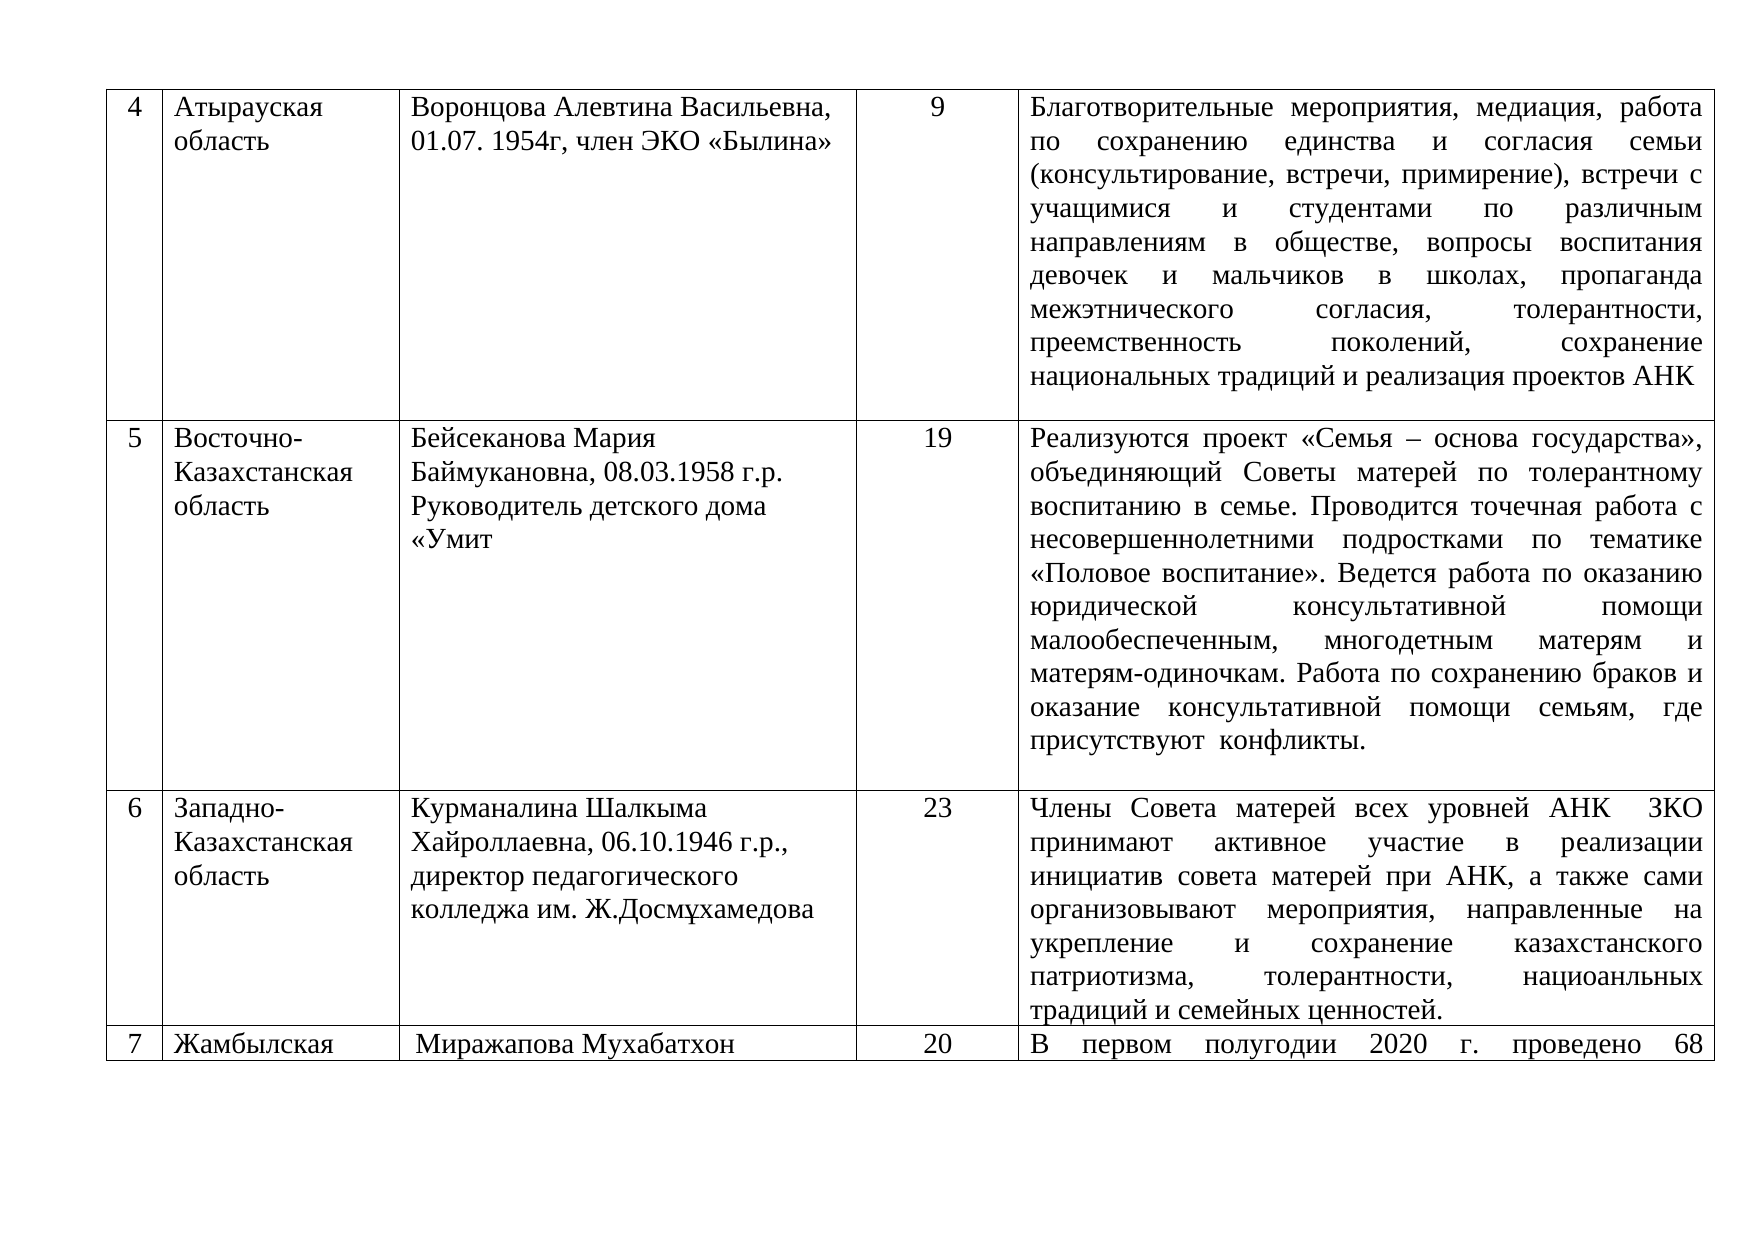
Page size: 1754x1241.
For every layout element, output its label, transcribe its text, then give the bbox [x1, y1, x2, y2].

table_cell Курманалина Шалкыма Хайроллаевна, 06.10.1946 г.р., директор педагогического колледжа им. Ж.Досмұхамедова [400, 791, 856, 1025]
table_cell Воронцова Алевтина Васильевна, 01.07. 1954г, член ЭКО «Былина» [400, 90, 856, 419]
table_cell 19 [857, 421, 1018, 789]
table_cell 5 [107, 421, 162, 789]
table_cell Бейсеканова Мария Баймукановна, 08.03.1958 г.р. Руководитель детского дома «Умит [400, 421, 856, 789]
table_cell Жамбылская область [163, 1026, 399, 1060]
table_cell 20 [857, 1026, 1018, 1060]
table_cell Реализуются проект «Семья – основа государства», объединяющий Советы матерей по толерантному воспитанию в семье. Проводится точечная работа с несовершеннолетними подростками по тематике «Половое воспитание». Ведется работа по оказанию юридической консультативной помощи малообеспеченным, многодетным матерям и матерям-одиночкам. Работа по сохранению браков и оказание консультативной помощи семьям, где присутствуют конфликты. [1019, 421, 1714, 789]
table_cell 4 [107, 90, 162, 419]
table_cell Западно-Казахстанская область [163, 791, 399, 1025]
table_cell 9 [857, 90, 1018, 419]
table_cell 6 [107, 791, 162, 1025]
table_cell Восточно-Казахстанская область [163, 421, 399, 789]
table_cell Атырауская область [163, 90, 399, 419]
table_cell 7 [107, 1026, 162, 1060]
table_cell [1019, 1026, 1714, 1060]
table_cell 23 [857, 791, 1018, 1025]
table_cell Члены Cовета матерей всех уровней АНК ЗКО принимают активное участие в реализации инициатив совета матерей при АНК, а также сами организовывают мероприятия, направленные на укрепление и сохранение казахстанского патриотизма, толерантности, нациоанльных традиций и семейных ценностей. [1019, 791, 1714, 1025]
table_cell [400, 1026, 856, 1060]
table_cell Благотворительные мероприятия, медиация, работа по сохранению единства и согласия семьи (консультирование, встречи, примирение), встречи с учащимися и студентами по различным направлениям в обществе, вопросы воспитания девочек и мальчиков в школах, пропаганда межэтнического согласия, толерантности, преемственность поколений, сохранение национальных традиций и реализация проектов АНК [1019, 90, 1714, 419]
